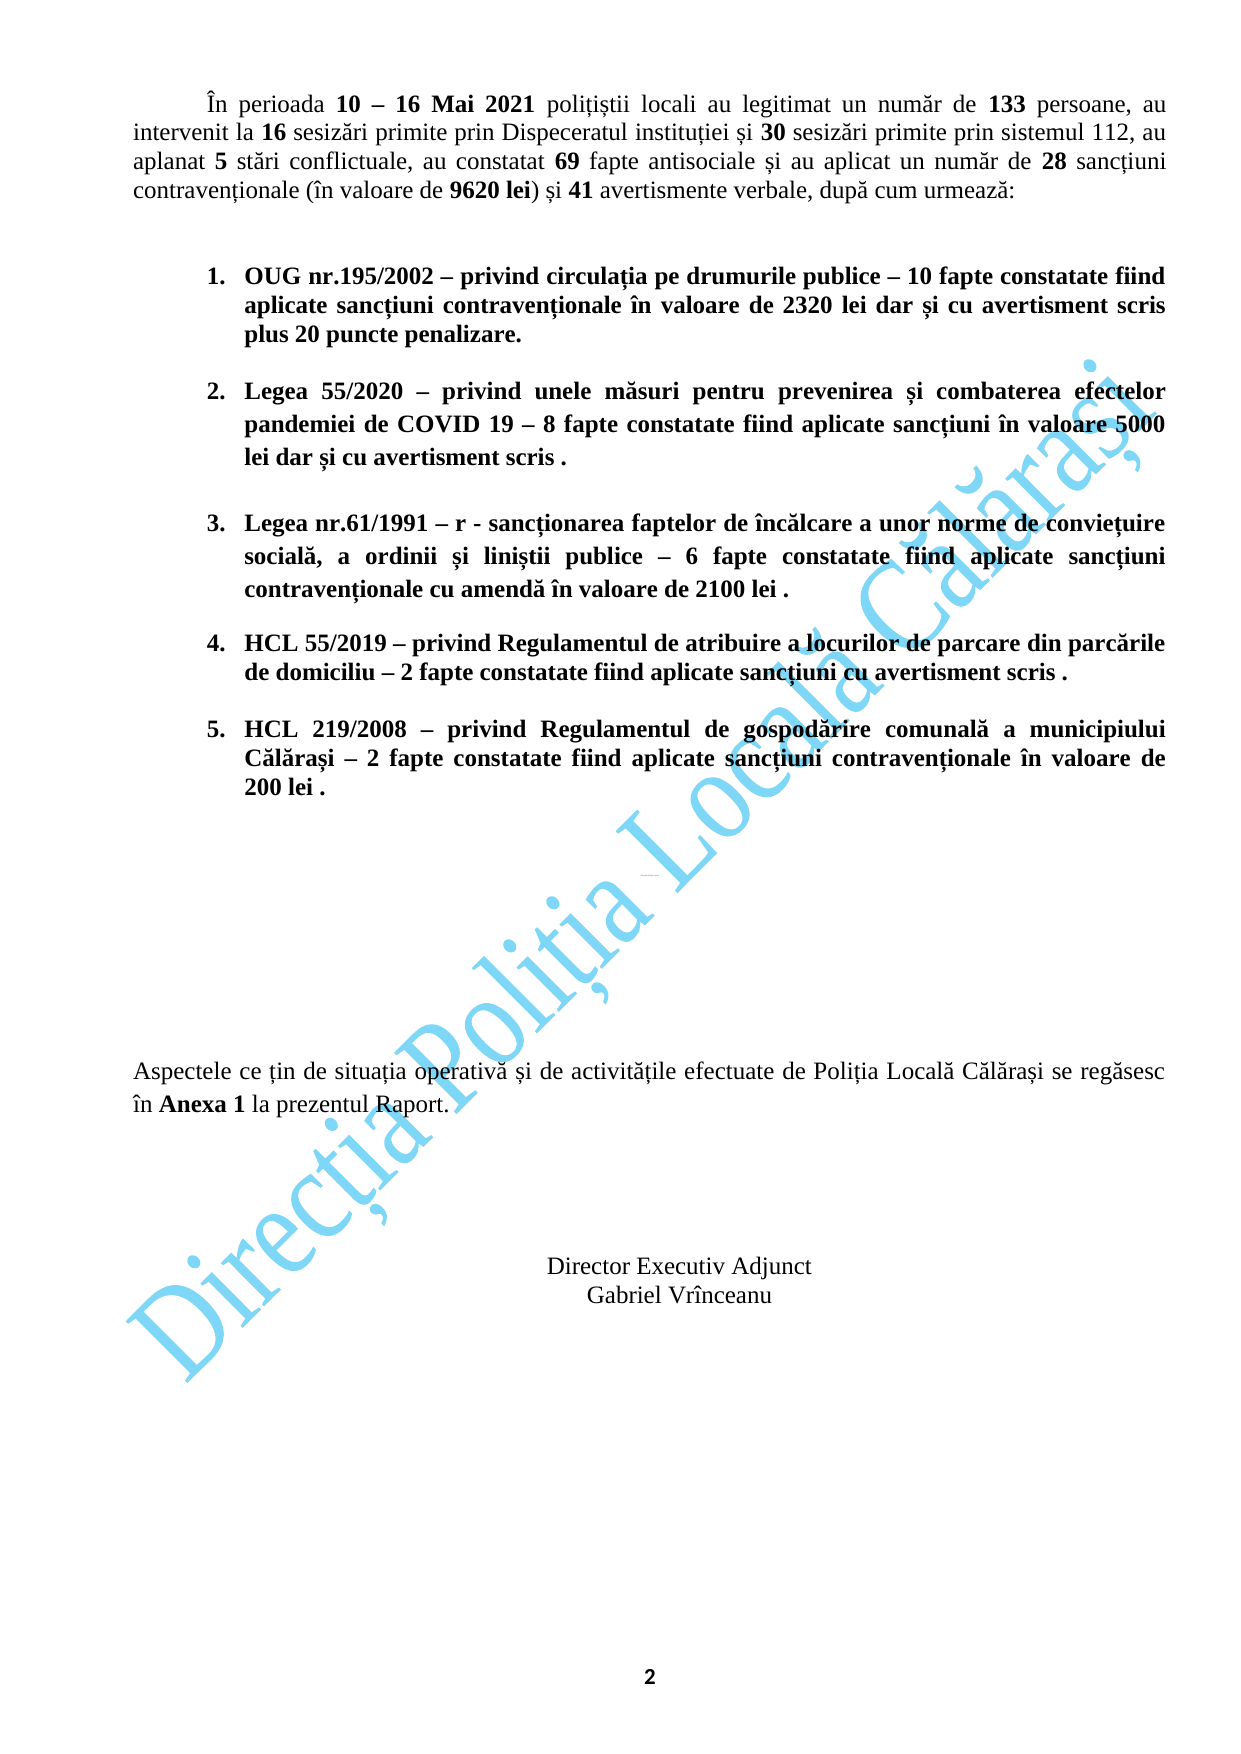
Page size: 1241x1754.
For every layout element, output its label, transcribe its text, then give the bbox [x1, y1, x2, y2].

text Director Executiv Adjunct [133, 1251, 1167, 1280]
text Aspectele ce țin de situația operativă și de activitățile efectuate de Poliția Locală Călărași se regăsesc în Anexa 1 la prezentul Raport. [133, 1056, 1167, 1118]
list HCL 219/2008 – privind Regulamentul de gospodărire comunală a municipiului Călărași – 2 fapte constatate fiind aplicate sancțiuni contravenționale în valoare de 200 lei . [207, 714, 1167, 801]
text În perioada 10 – 16 Mai 2021 polițiștii locali au legitimat un număr de 133 persoane, au intervenit la 16 sesizări primite prin Dispeceratul instituției și 30 sesizări primite prin sistemul 112, au aplanat 5 stări conflictuale, au constatat 69 fapte antisociale și au aplicat un număr de 28 sancțiuni contravenționale (în valoare de 9620 lei) și 41 avertismente verbale, după cum urmează: [133, 89, 1167, 204]
text Gabriel Vrînceanu [133, 1280, 1167, 1308]
list Legea 55/2020 – privind unele măsuri pentru prevenirea și combaterea efectelor pandemiei de COVID 19 – 8 fapte constatate fiind aplicate sancțiuni în valoare 5000 lei dar și cu avertisment scris . [207, 376, 1167, 471]
list HCL 55/2019 – privind Regulamentul de atribuire a locurilor de parcare din parcările de domiciliu – 2 fapte constatate fiind aplicate sancțiuni cu avertisment scris . [207, 628, 1167, 686]
list OUG nr.195/2002 – privind circulația pe drumurile publice – 10 fapte constatate fiind aplicate sancțiuni contravenționale în valoare de 2320 lei dar și cu avertisment scris plus 20 puncte penalizare. [207, 261, 1167, 347]
list Legea nr.61/1991 – r - sancționarea faptelor de încălcare a unor norme de conviețuire socială, a ordinii și liniștii publice – 6 fapte constatate fiind aplicate sancțiuni contravenționale cu amendă în valoare de 2100 lei . [207, 508, 1167, 603]
